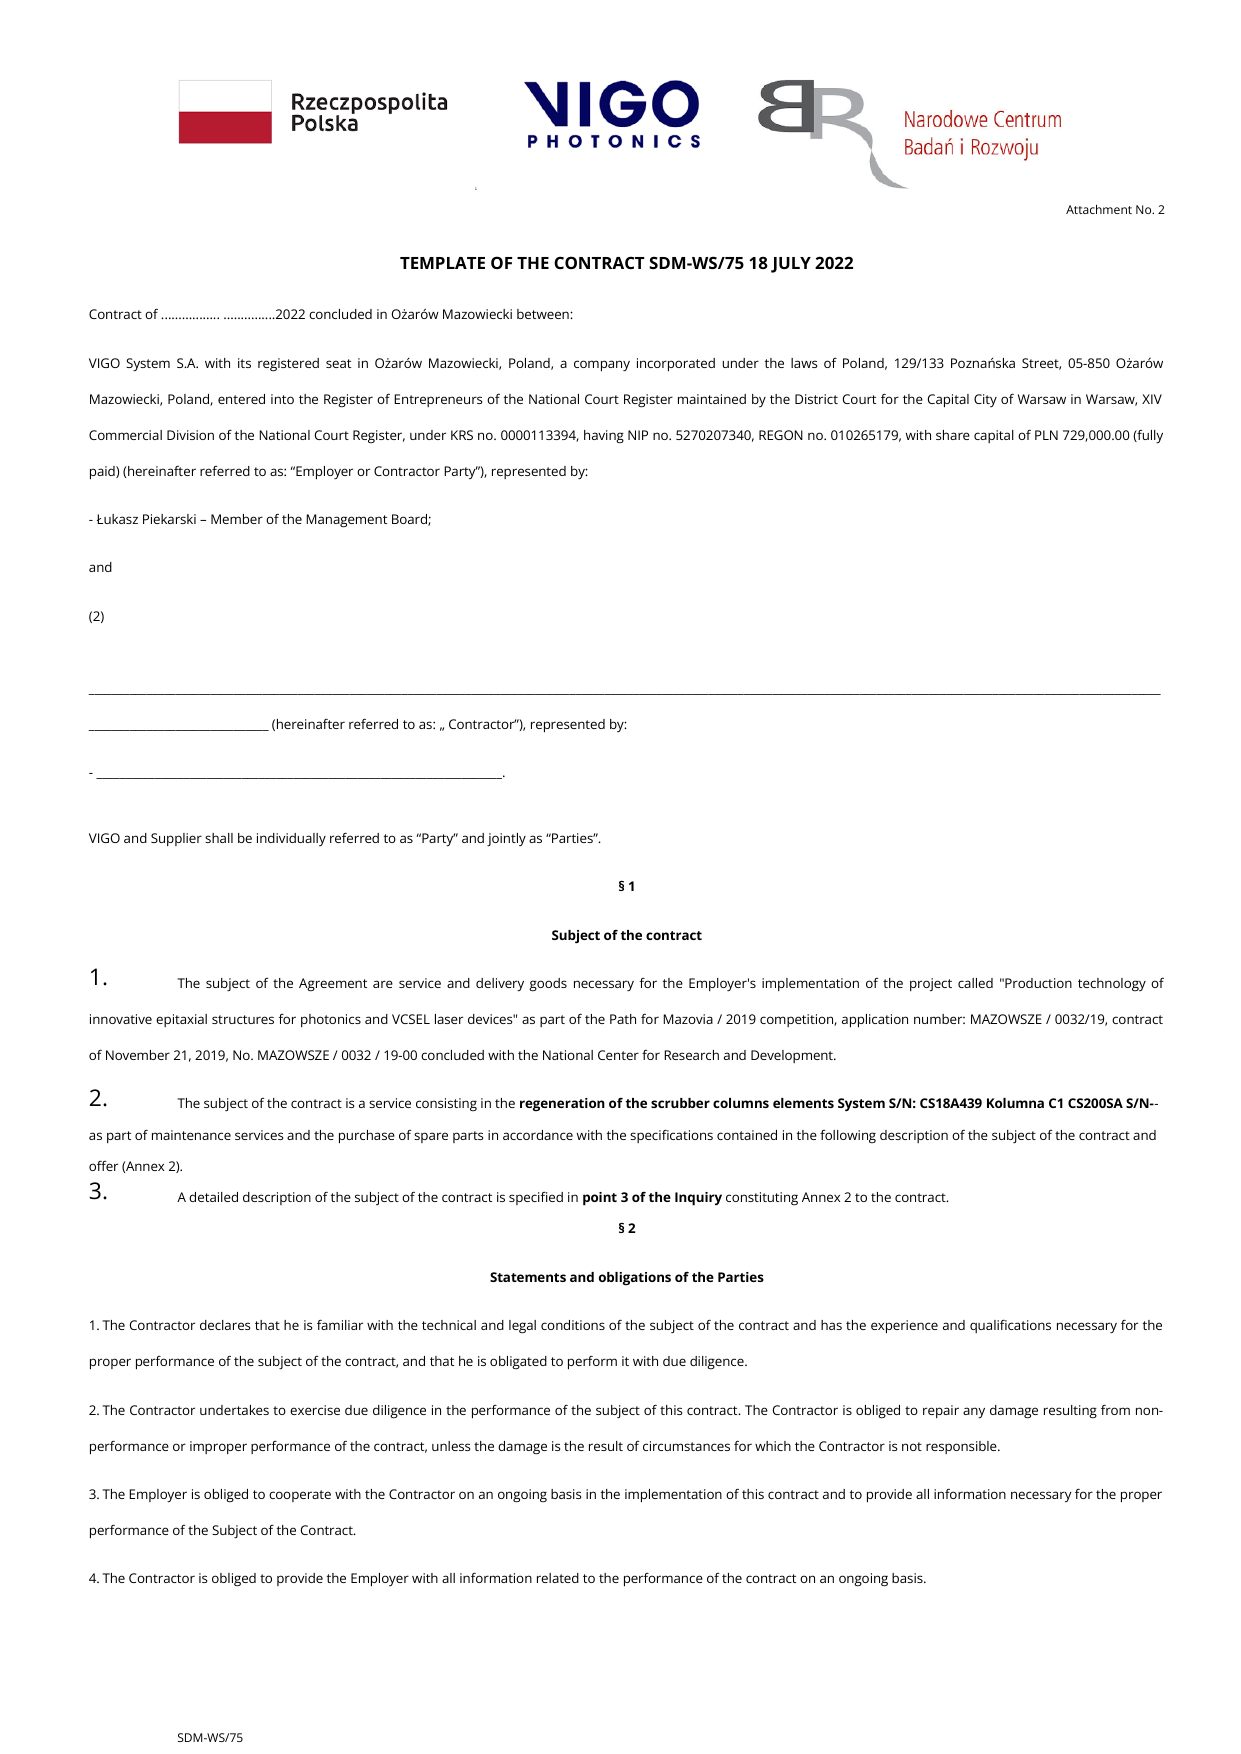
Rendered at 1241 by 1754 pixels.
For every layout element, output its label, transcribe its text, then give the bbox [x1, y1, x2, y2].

text 2. The Contractor undertakes to exercise due diligence in the performance of the subject of this contract. The Contractor is obliged to repair any damage resulting from non-performance or improper performance of the contract, unless the damage is the result of circumstances for which the Contractor is not responsible. [89, 1388, 1165, 1455]
picture [177, 73, 1063, 190]
text VIGO System S.A. with its registered seat in Ożarów Mazowiecki, Poland, a company incorporated under the laws of Poland, 129/133 Poznańska Street, 05-850 Ożarów Mazowiecki, Poland, entered into the Register of Entrepreneurs of the National Court Register maintained by the District Court for the Capital City of Warsaw in Warsaw, XIV Commercial Division of the National Court Register, under KRS no. 0000113394, having NIP no. 5270207340, REGON no. 010265179, with share capital of PLN 729,000.00 (fully paid) (hereinafter referred to as: “Employer or Contractor Party”), represented by: [89, 341, 1165, 480]
text § 1 [89, 864, 1165, 896]
text Statements and obligations of the Parties [89, 1255, 1165, 1286]
text 3. The Employer is obliged to cooperate with the Contractor on an ongoing basis in the implementation of this contract and to provide all information necessary for the proper performance of the Subject of the Contract. [89, 1472, 1165, 1539]
text Contract of ................. ...............2022 concluded in Ożarów Mazowiecki between: [89, 292, 1165, 324]
text - Łukasz Piekarski – Member of the Management Board; [89, 497, 1165, 528]
list The subject of the Agreement are service and delivery goods necessary for the Employer's implementation of the project called "Production technology of innovative epitaxial structures for photonics and VCSEL laser devices" as part of the Path for Mazovia / 2019 competition, application number: MAZOWSZE / 0032/19, contract of November 21, 2019, No. MAZOWSZE / 0032 / 19-00 concluded with the National Center for Research and Development. [89, 961, 1165, 1064]
list The subject of the contract is a service consisting in the regeneration of the scrubber columns elements System S/N: CS18A439 Kolumna C1 CS200SA S/N-- as part of maintenance services and the purchase of spare parts in accordance with the specifications contained in the following description of the subject of the contract and offer (Annex 2). [89, 1082, 1165, 1175]
list A detailed description of the subject of the contract is specified in point 3 of the Inquiry constituting Annex 2 to the contract. [89, 1175, 1165, 1207]
text 4. The Contractor is obliged to provide the Employer with all information related to the performance of the contract on an ongoing basis. [89, 1557, 1165, 1588]
text Attachment No. 2 [89, 189, 1165, 218]
text and [89, 546, 1165, 577]
text 1. The Contractor declares that he is familiar with the technical and legal conditions of the subject of the contract and has the experience and qualifications necessary for the proper performance of the subject of the contract, and that he is obligated to perform it with due diligence. [89, 1303, 1165, 1371]
text - ______________________________________________________________________. [89, 750, 1165, 782]
text § 2 [89, 1207, 1165, 1238]
text TEMPLATE OF THE CONTRACT SDM-WS/75 18 JULY 2022 [89, 234, 1165, 274]
text Subject of the contract [89, 913, 1165, 944]
text VIGO and Supplier shall be individually referred to as “Party” and jointly as “Parties”. [89, 816, 1165, 847]
text (2) ________________________________________________________________________________________________________________________________________________________________________________________________________________________ (hereinafter referred to as: „ Contractor”), represented by: [89, 594, 1165, 733]
